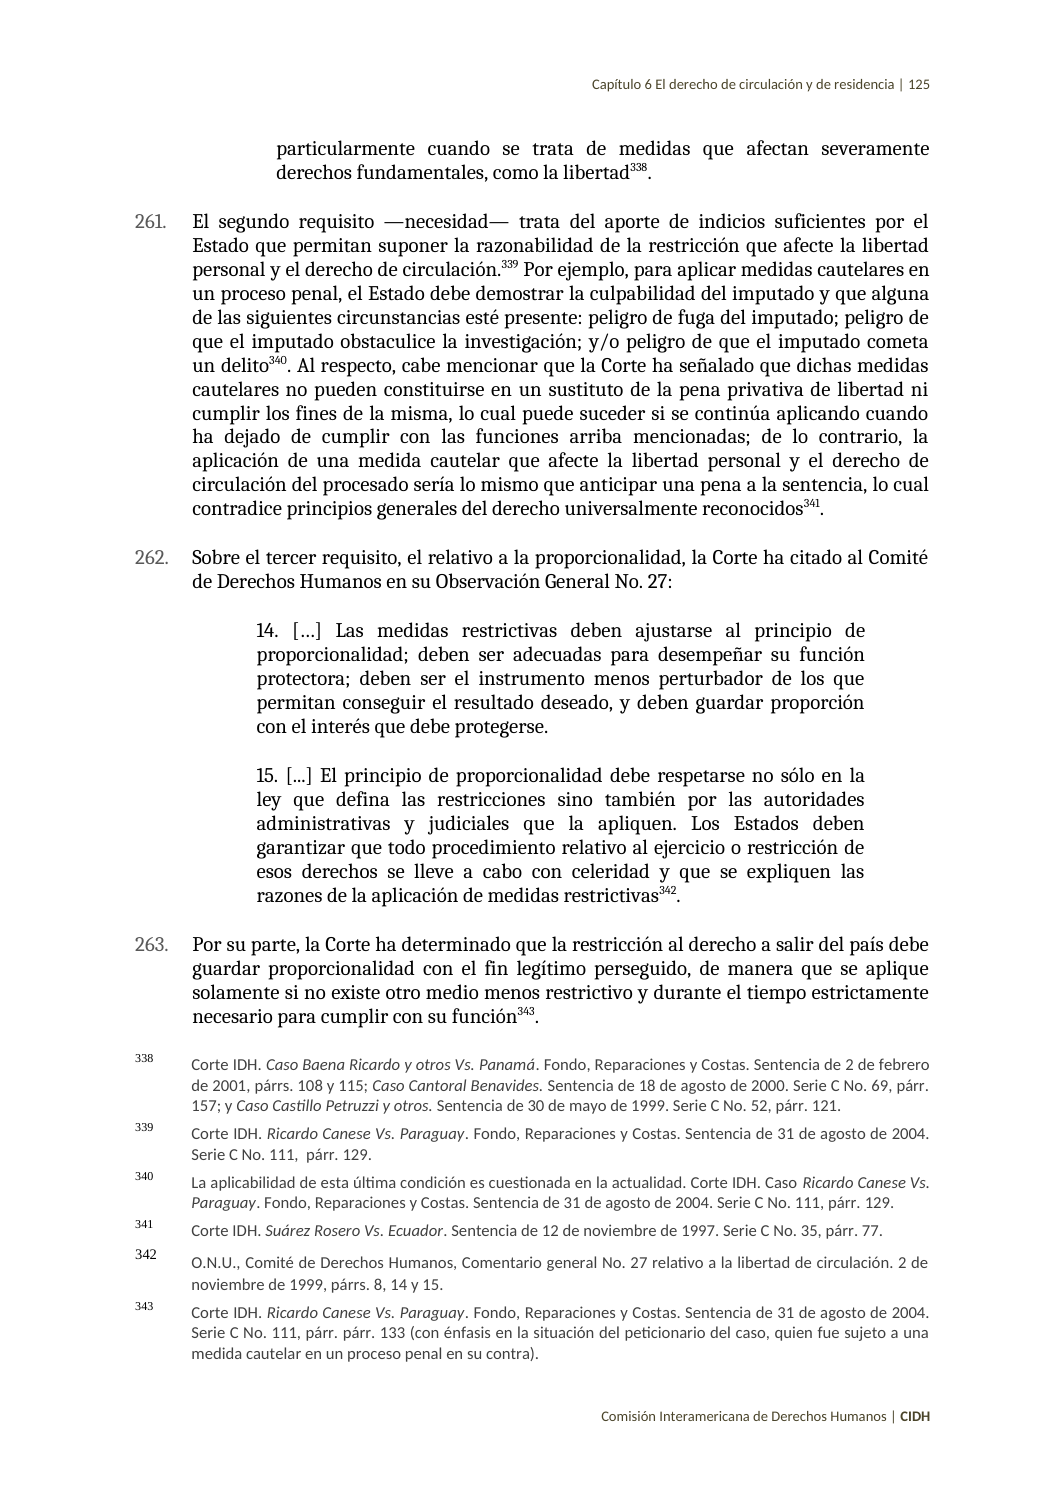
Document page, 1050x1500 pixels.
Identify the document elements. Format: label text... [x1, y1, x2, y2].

text Por su parte, la Corte ha determinado que la restricción al derecho a salir del país debe guardar proporcionalidad con el fin legítimo perseguido, de manera que se aplique solamente si no existe otro medio menos restrictivo y durante el tiempo estrictamente necesario para cumplir con su función. [135, 932, 930, 1028]
text 14. […] Las medidas restrictivas deben ajustarse al principio de proporcionalidad; deben ser adecuadas para desempeñar su función protectora; deben ser el instrumento menos perturbador de los que permitan conseguir el resultado deseado, y deben guardar proporción con el interés que debe protegerse. [256, 619, 866, 739]
text El segundo requisito —necesidad— trata del aporte de indicios suficientes por el Estado que permitan suponer la razonabilidad de la restricción que afecte la libertad personal y el derecho de circulación. Por ejemplo, para aplicar medidas cautelares en un proceso penal, el Estado debe demostrar la culpabilidad del imputado y que alguna de las siguientes circunstancias esté presente: peligro de fuga del imputado; peligro de que el imputado obstaculice la investigación; y/o peligro de que el imputado cometa un delito. Al respecto, cabe mencionar que la Corte ha señalado que dichas medidas cautelares no pueden constituirse en un sustituto de la pena privativa de libertad ni cumplir los fines de la misma, lo cual puede suceder si se continúa aplicando cuando ha dejado de cumplir con las funciones arriba mencionadas; de lo contrario, la aplicación de una medida cautelar que afecte la libertad personal y el derecho de circulación del procesado sería lo mismo que anticipar una pena a la sentencia, lo cual contradice principios generales del derecho universalmente reconocidos. [135, 209, 930, 521]
text Sobre el tercer requisito, el relativo a la proporcionalidad, la Corte ha citado al Comité de Derechos Humanos en su Observación General No. 27: [135, 546, 930, 594]
text 15. [...] El principio de proporcionalidad debe respetarse no sólo en la ley que defina las restricciones sino también por las autoridades administrativas y judiciales que la apliquen. Los Estados deben garantizar que todo procedimiento relativo al ejercicio o restricción de esos derechos se lleve a cabo con celeridad y que se expliquen las razones de la aplicación de medidas restrictivas. [256, 764, 866, 907]
